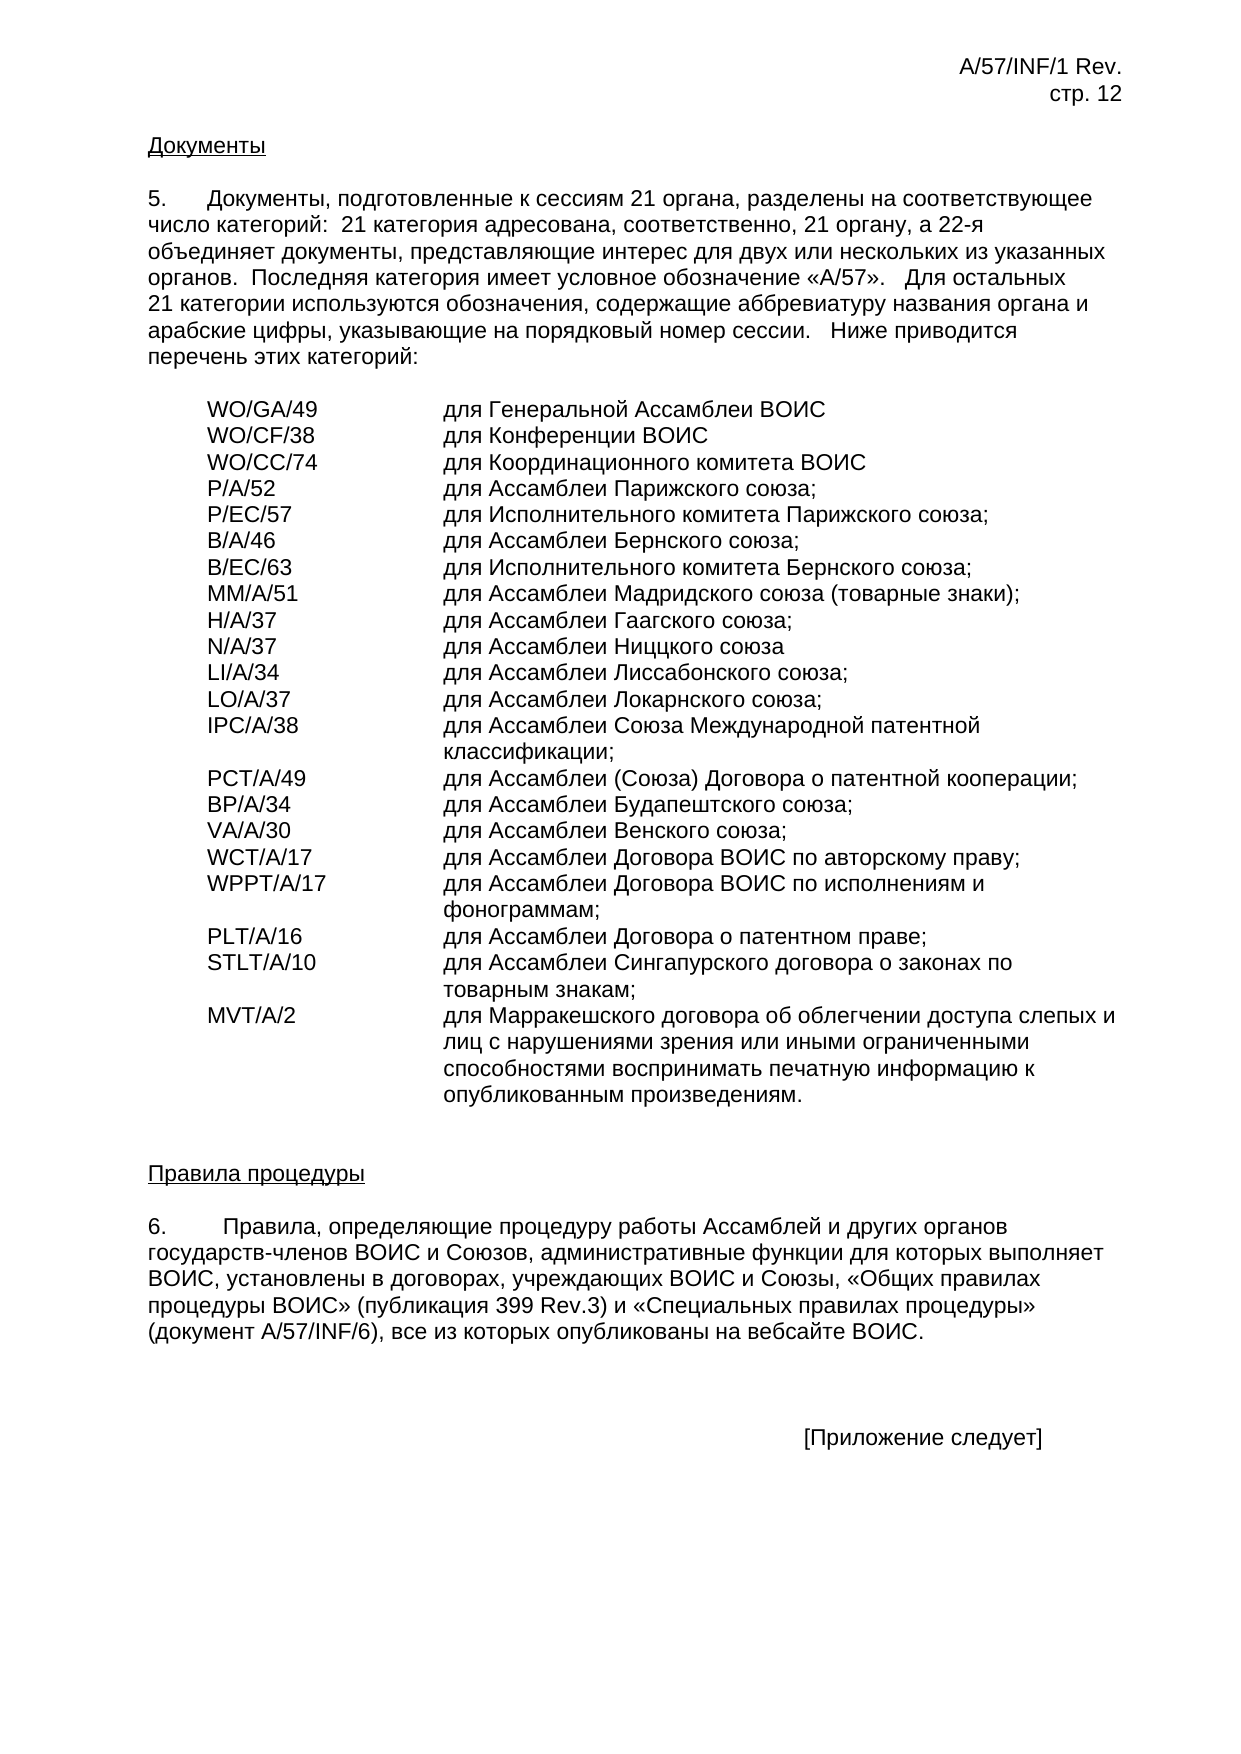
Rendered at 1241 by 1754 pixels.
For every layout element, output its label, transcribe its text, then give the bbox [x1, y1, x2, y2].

text LI/A/34 для Ассамблеи Лиссабонского союза; [148, 659, 1122, 686]
text PLT/A/16 для Ассамблеи Договора о патентном праве; [148, 923, 1122, 949]
text 5. Документы, подготовленные к сессиям 21 органа, разделены на соответствующее число категорий: 21 категория адресована, соответственно, 21 органу, а 22-я объединяет документы, представляющие интерес для двух или нескольких из указанных органов. Последняя категория имеет условное обозначение «А/57». Для остальных 21 категории используются обозначения, содержащие аббревиатуру названия органа и арабские цифры, указывающие на порядковый номер сессии. Ниже приводится перечень этих категорий: [148, 185, 1112, 369]
text Правила процедуры [148, 1160, 1122, 1186]
text N/A/37 для Ассамблеи Ниццкого союза [148, 633, 1122, 659]
text WCT/A/17 для Ассамблеи Договора ВОИС по авторскому праву; [148, 844, 1122, 870]
text WO/CC/74 для Координационного комитета ВОИС [148, 448, 1122, 475]
text H/A/37 для Ассамблеи Гаагского союза; [148, 607, 1122, 633]
text MVT/A/2 для Марракешского договора об облегчении доступа слепых и лиц с нарушениями зрения или иными ограниченными способностями воспринимать печатную информацию к опубликованным произведениям. [148, 1002, 1122, 1107]
text WO/GA/49 для Генеральной Ассамблеи ВОИС [148, 396, 1122, 422]
text P/EC/57 для Исполнительного комитета Парижского союза; [148, 501, 1122, 527]
text WO/CF/38 для Конференции ВОИС [148, 422, 1122, 448]
text VA/A/30 для Ассамблеи Венского союза; [148, 817, 1122, 844]
text STLT/A/10 для Ассамблеи Сингапурского договора о законах по товарным знакам; [148, 949, 1122, 1002]
text B/EC/63 для Исполнительного комитета Бернского союза; [148, 554, 1122, 580]
text BP/A/34 для Ассамблеи Будапештского союза; [148, 791, 1122, 817]
text LO/A/37 для Ассамблеи Локарнского союза; [148, 686, 1122, 712]
text B/A/46 для Ассамблеи Бернского союза; [148, 527, 1122, 554]
text [Приложение следует] [724, 1423, 1122, 1450]
text PCT/A/49 для Ассамблеи (Союза) Договора о патентной кооперации; [148, 765, 1122, 791]
text P/A/52 для Ассамблеи Парижского союза; [148, 475, 1122, 501]
text WPPT/A/17 для Ассамблеи Договора ВОИС по исполнениям и фонограммам; [148, 870, 1122, 923]
text Документы [148, 132, 1122, 158]
list Правила, определяющие процедуру работы Ассамблей и других органов государств-членов ВОИС и Союзов, административные функции для которых выполняет ВОИС, установлены в договорах, учреждающих ВОИС и Союзы, «Общих правилах процедуры ВОИС» (публикация 399 Rev.3) и «Специальных правилах процедуры» (документ A/57/INF/6), все из которых опубликованы на вебсайте ВОИС. [148, 1213, 1122, 1344]
text MM/A/51 для Ассамблеи Мадридского союза (товарные знаки); [148, 580, 1122, 607]
text IPC/A/38 для Ассамблеи Союза Международной патентной классификации; [148, 712, 1122, 765]
